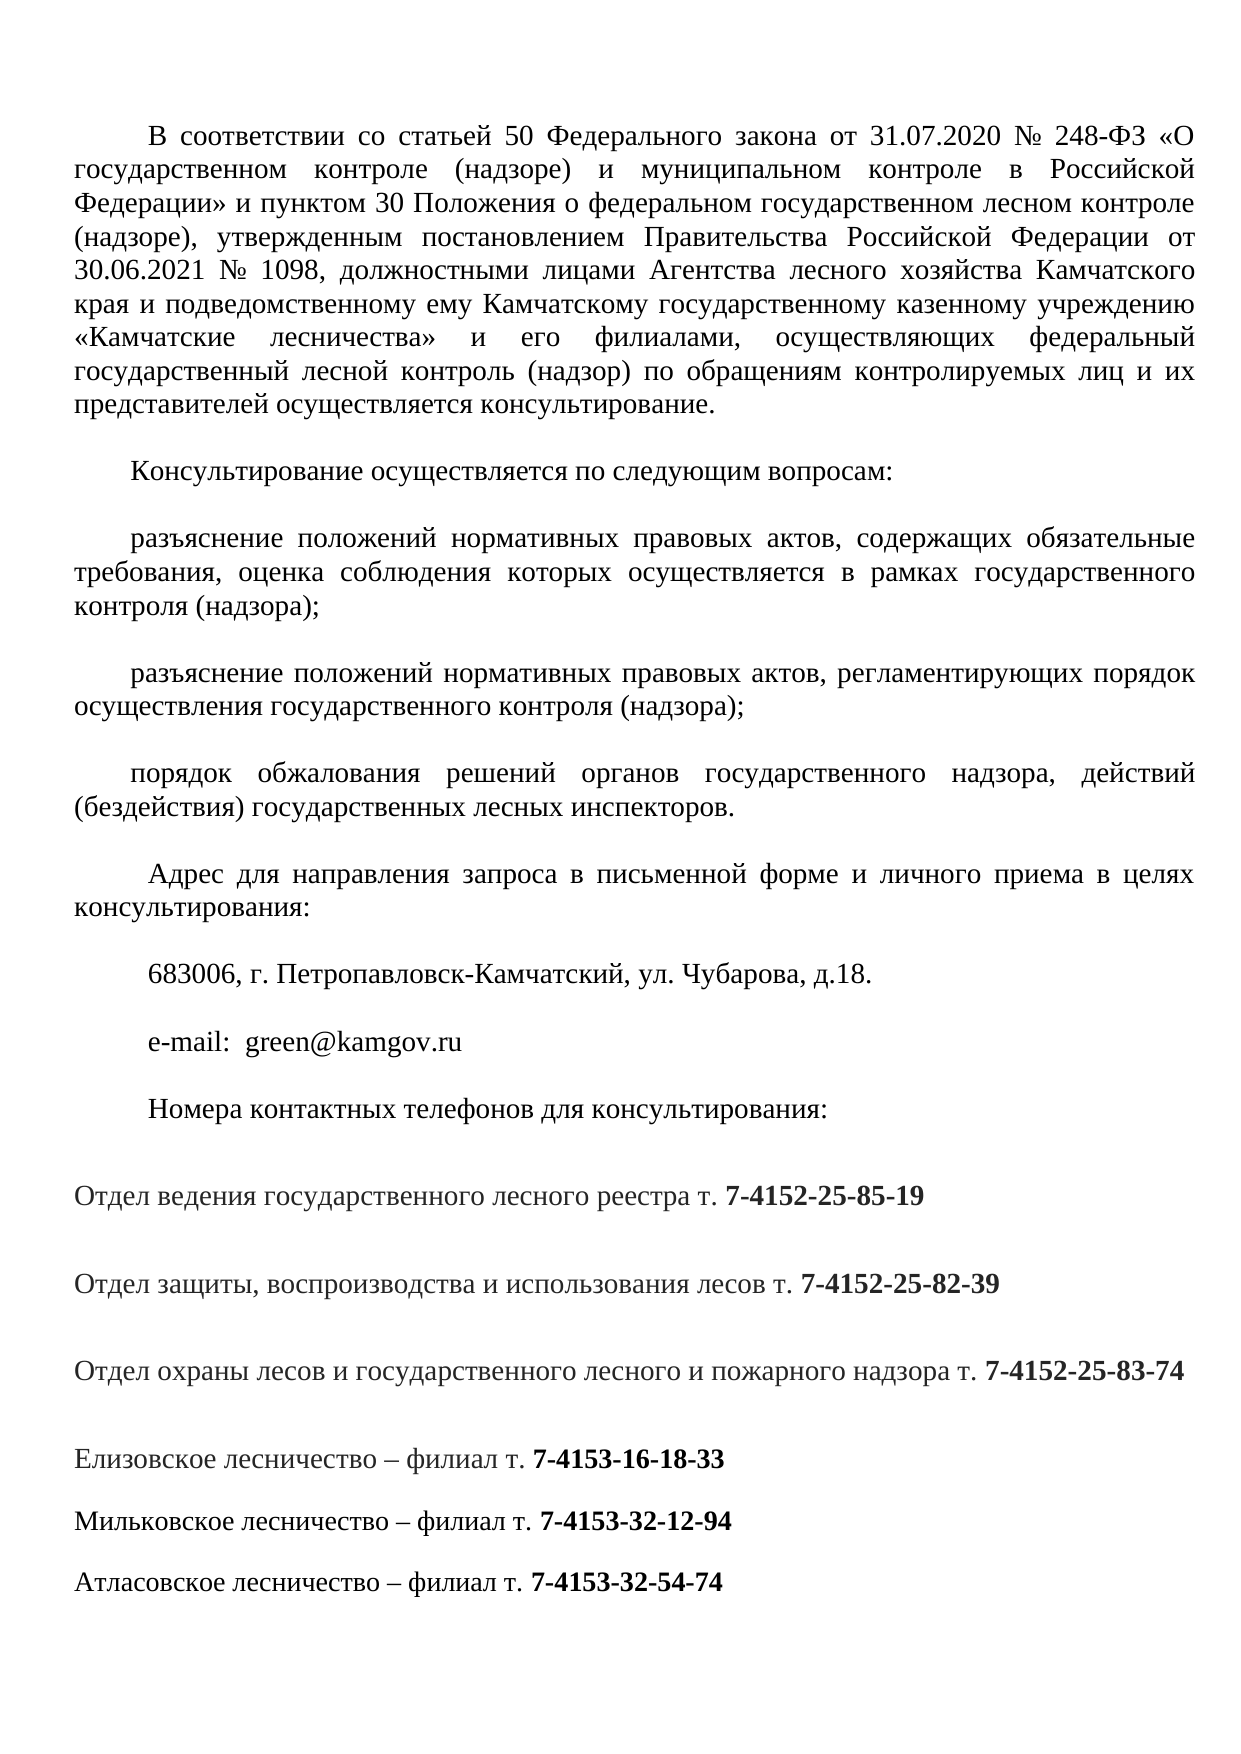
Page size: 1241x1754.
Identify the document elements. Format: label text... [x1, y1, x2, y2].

text порядок обжалования решений органов государственного надзора, действий (бездействия) государственных лесных инспекторов. [74, 755, 1196, 822]
subtitle Отдел ведения государственного лесного реестра т. 7-4152-25-85-19 [74, 1174, 1196, 1212]
subtitle Елизовское лесничество – филиал т. 7-4153-16-18-33 [74, 1437, 1196, 1474]
subtitle Отдел защиты, воспроизводства и использования лесов т. 7-4152-25-82-39 [74, 1262, 1196, 1299]
text Номера контактных телефонов для консультирования: [74, 1091, 1196, 1124]
text В соответствии со статьей 50 Федерального закона от 31.07.2020 № 248-ФЗ «О государственном контроле (надзоре) и муниципальном контроле в Российской Федерации» и пунктом 30 Положения о федеральном государственном лесном контроле (надзоре), утвержденным постановлением Правительства Российской Федерации от 30.06.2021 № 1098, должностными лицами Агентства лесного хозяйства Камчатского края и подведомственному ему Камчатскому государственному казенному учреждению «Камчатские лесничества» и его филиалами, осуществляющих федеральный государственный лесной контроль (надзор) по обращениям контролируемых лиц и их представителей осуществляется консультирование. [74, 118, 1196, 420]
subtitle Атласовское лесничество – филиал т. 7-4153-32-54-74 [74, 1565, 1196, 1597]
subtitle Мильковское лесничество – филиал т. 7-4153-32-12-94 [74, 1503, 1196, 1536]
text е-mail: green@kamgov.ru [74, 1024, 1196, 1057]
text Консультирование осуществляется по следующим вопросам: [74, 453, 1196, 487]
text разъяснение положений нормативных правовых актов, регламентирующих порядок осуществления государственного контроля (надзора); [74, 655, 1196, 722]
subtitle Отдел охраны лесов и государственного лесного и пожарного надзора т. 7-4152-25-83-74 [74, 1349, 1196, 1387]
text Адрес для направления запроса в письменной форме и личного приема в целях консультирования: [74, 856, 1196, 923]
text разъяснение положений нормативных правовых актов, содержащих обязательные требования, оценка соблюдения которых осуществляется в рамках государственного контроля (надзора); [74, 521, 1196, 621]
text 683006, г. Петропавловск-Камчатский, ул. Чубарова, д.18. [74, 957, 1196, 990]
